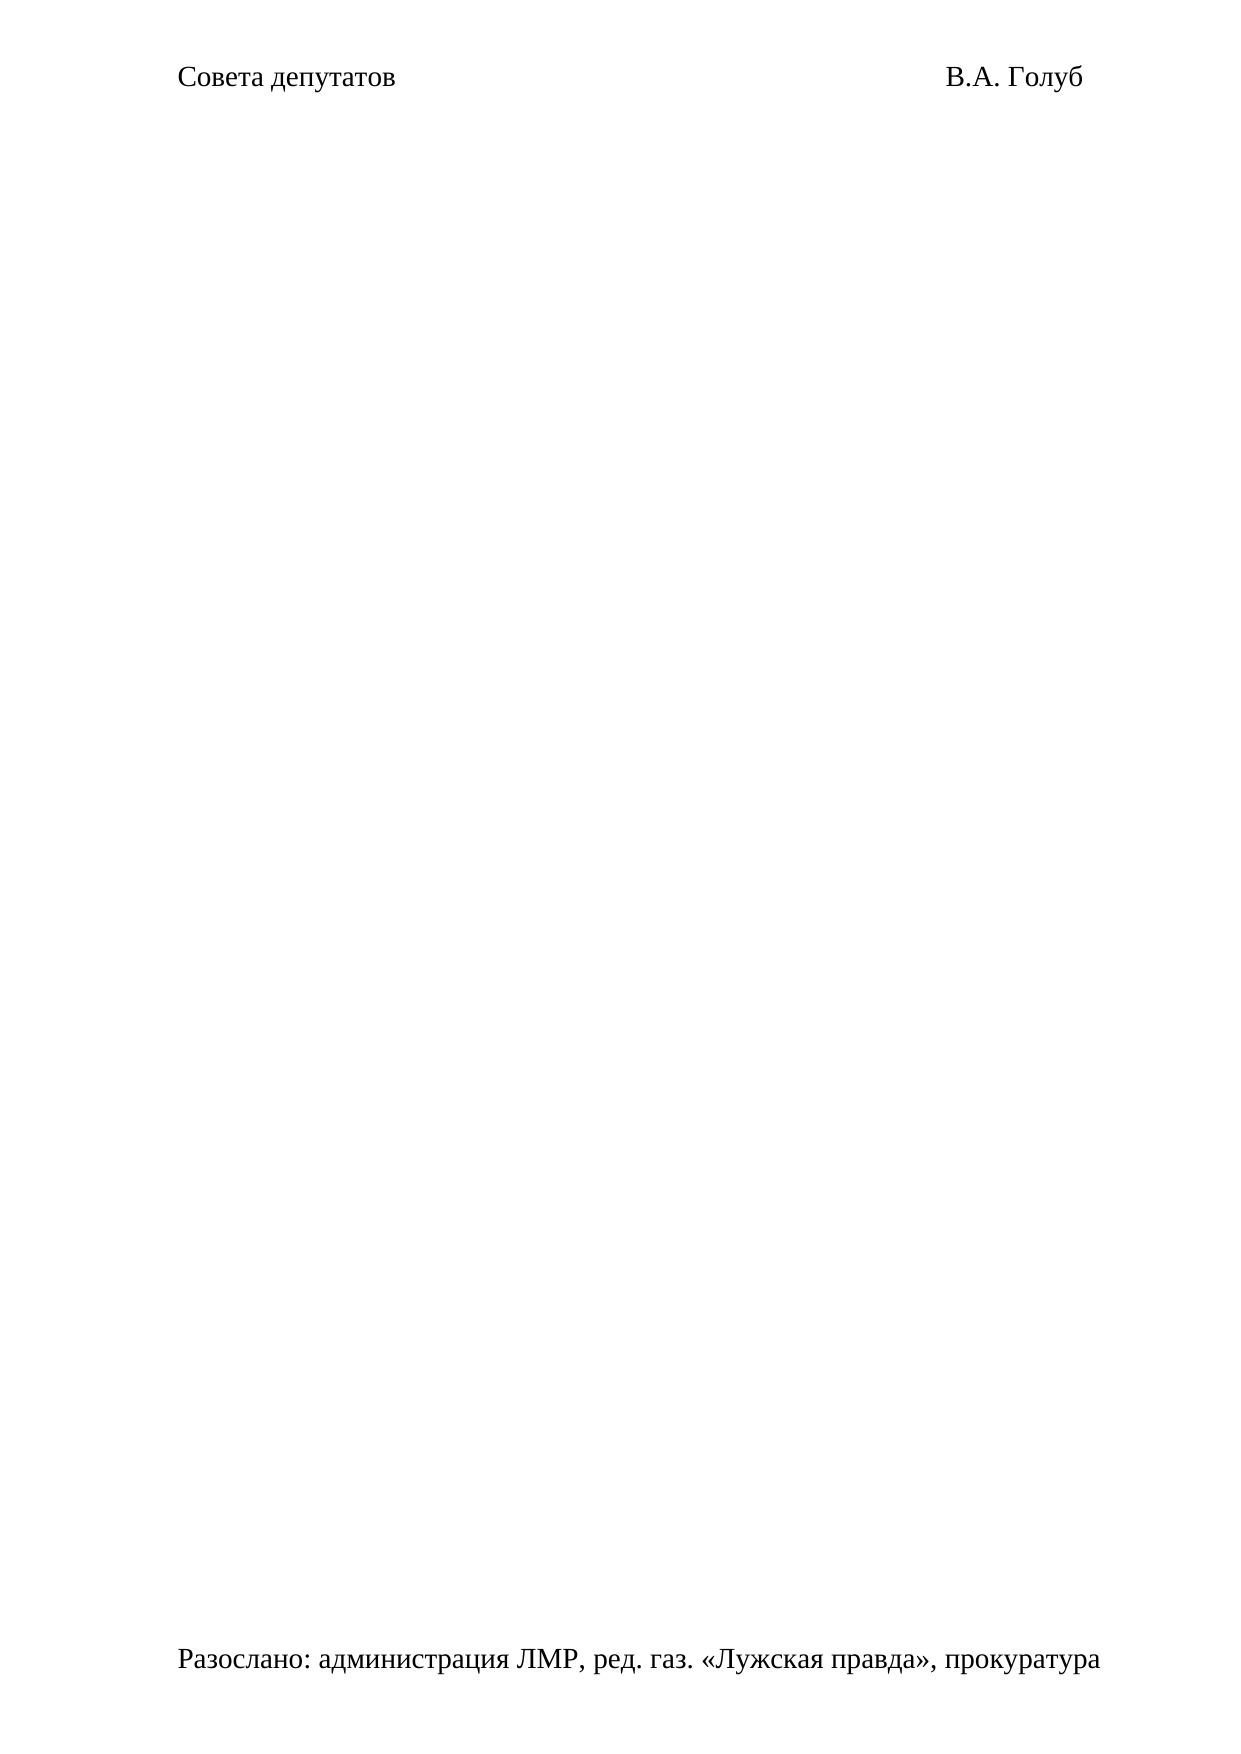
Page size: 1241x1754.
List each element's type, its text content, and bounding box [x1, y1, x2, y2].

text Разослано: администрация ЛМР, ред. газ. «Лужская правда», прокуратура [177, 1641, 1181, 1674]
text Совета депутатов В.А. Голуб [177, 59, 1181, 93]
